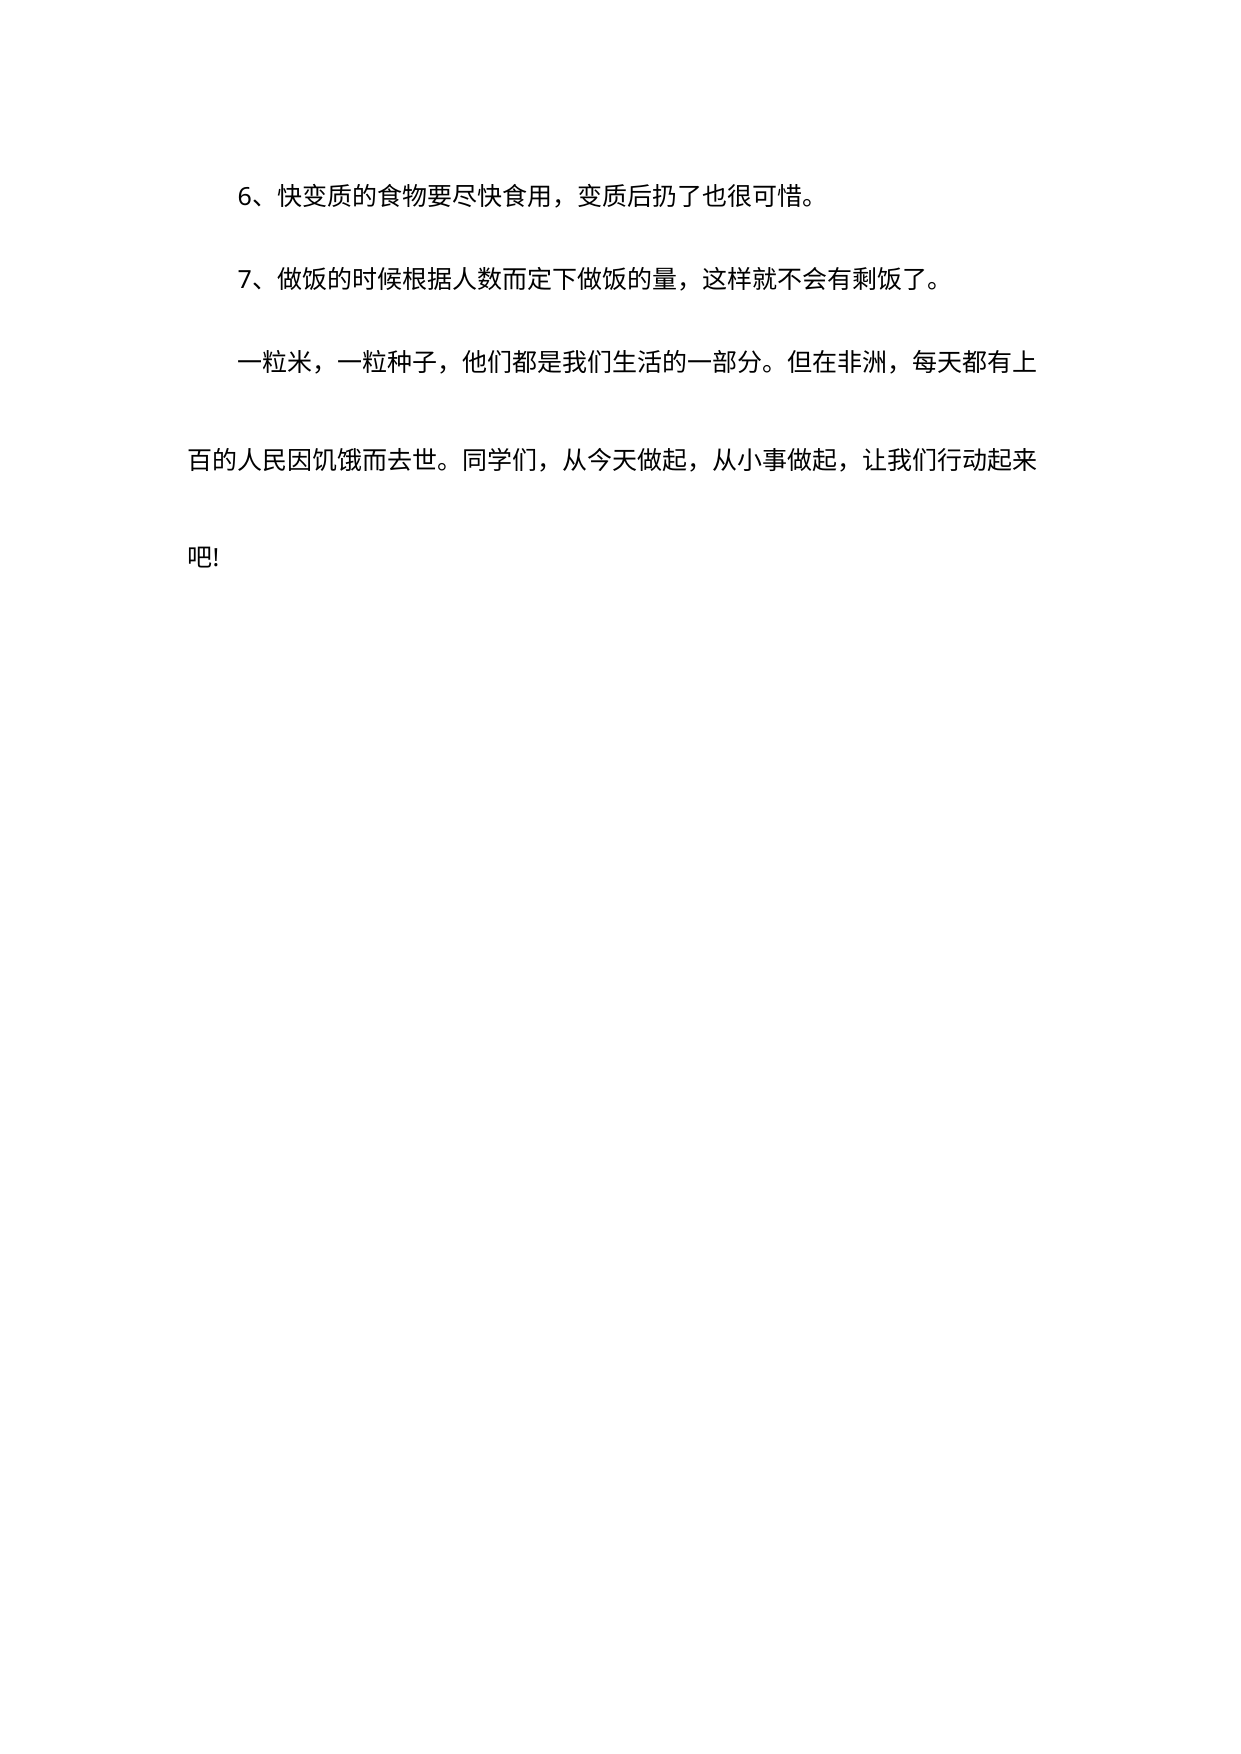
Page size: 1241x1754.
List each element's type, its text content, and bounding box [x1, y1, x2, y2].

text 7、做饭的时候根据人数而定下做饭的量，这样就不会有剩饭了。 [187, 245, 1053, 310]
text 6、快变质的食物要尽快食用，变质后扔了也很可惜。 [187, 162, 1053, 227]
text 一粒米，一粒种子，他们都是我们生活的一部分。但在非洲，每天都有上百的人民因饥饿而去世。同学们，从今天做起，从小事做起，让我们行动起来吧! [187, 328, 1053, 588]
